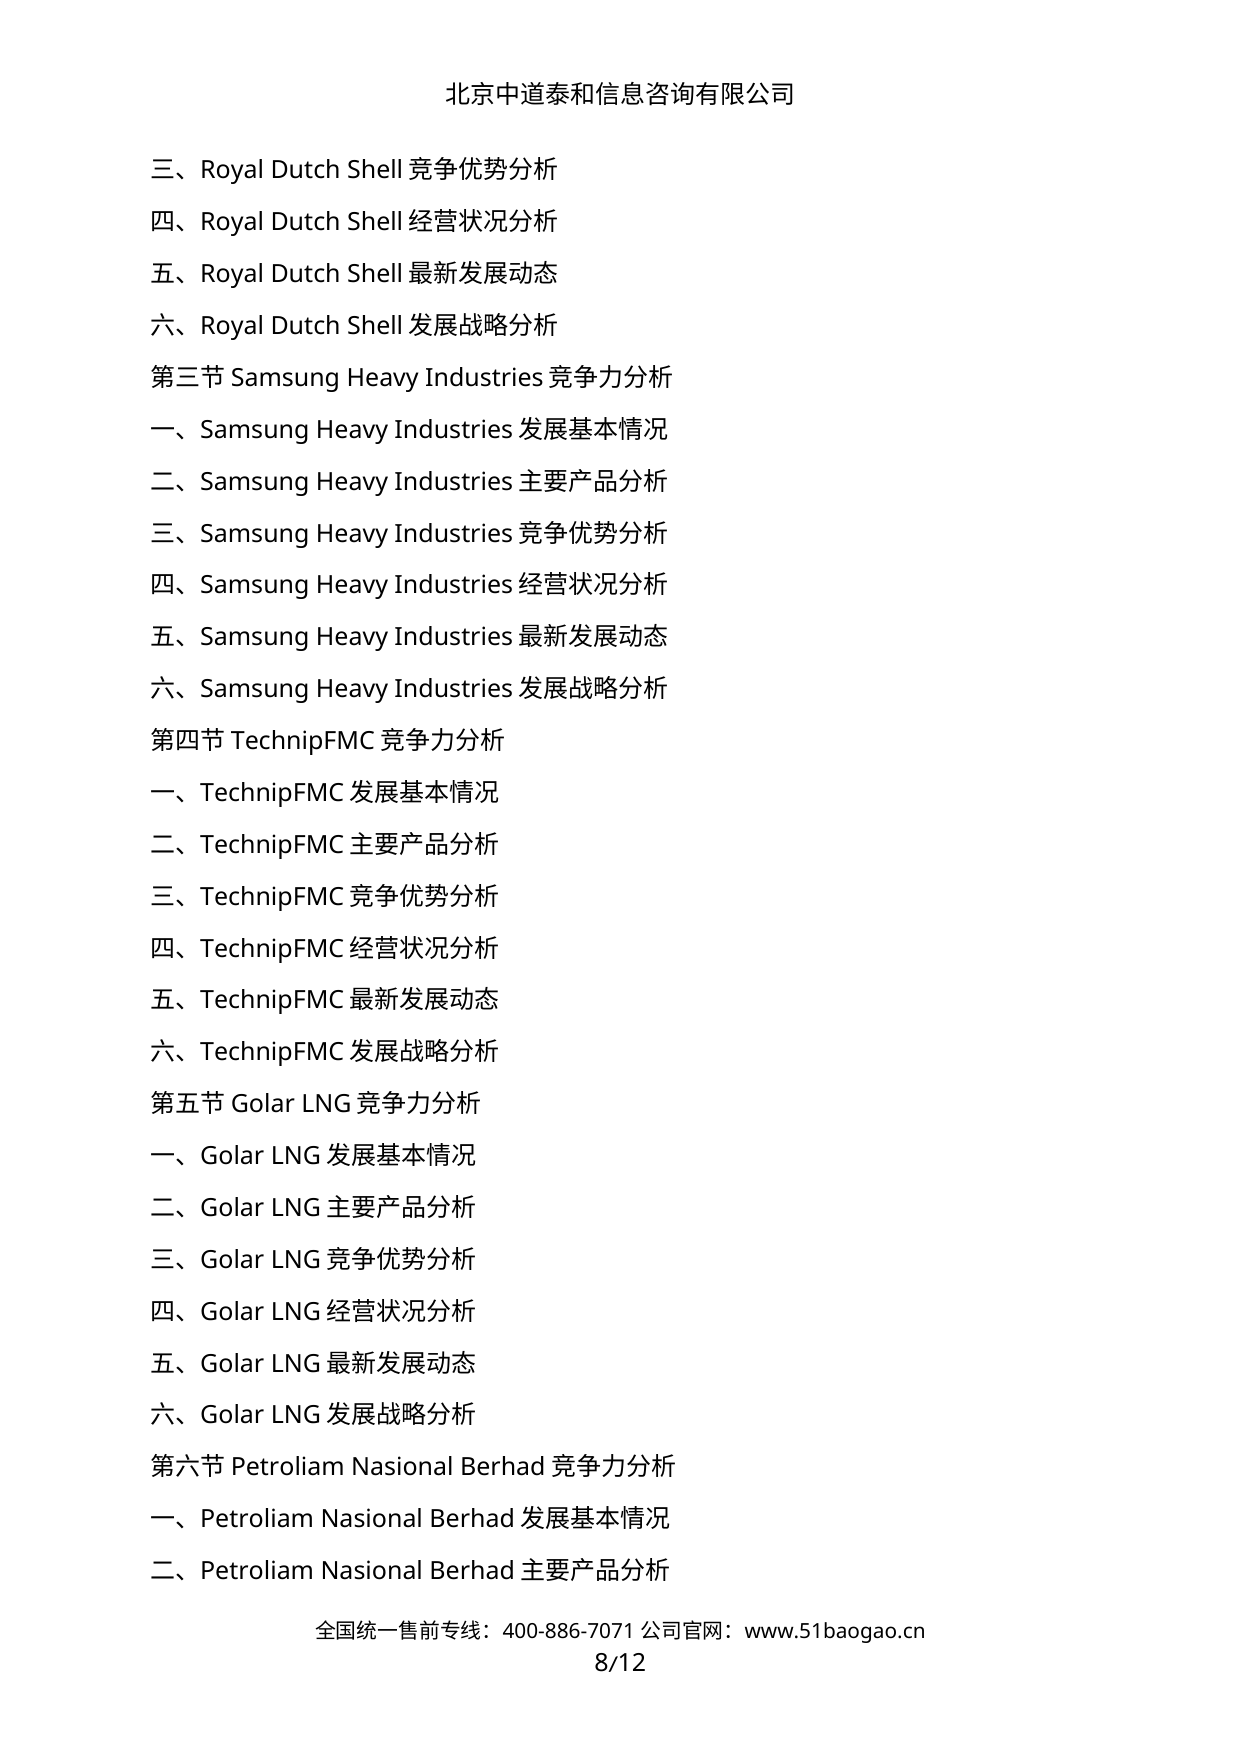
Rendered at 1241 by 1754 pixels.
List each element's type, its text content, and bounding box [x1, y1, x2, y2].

text 一、Golar LNG发展基本情况 [150, 1136, 1090, 1172]
text 三、Samsung Heavy Industries竞争优势分析 [150, 513, 1090, 549]
text 一、TechnipFMC发展基本情况 [150, 772, 1090, 809]
text 五、Samsung Heavy Industries最新发展动态 [150, 617, 1090, 653]
text 一、Petroliam Nasional Berhad发展基本情况 [150, 1499, 1090, 1535]
text 五、TechnipFMC最新发展动态 [150, 980, 1090, 1016]
text 二、Petroliam Nasional Berhad主要产品分析 [150, 1551, 1090, 1587]
text 二、Samsung Heavy Industries主要产品分析 [150, 461, 1090, 497]
text 五、Golar LNG最新发展动态 [150, 1343, 1090, 1379]
text 四、Golar LNG经营状况分析 [150, 1291, 1090, 1327]
text 五、Royal Dutch Shell最新发展动态 [150, 254, 1090, 290]
text 第六节 Petroliam Nasional Berhad竞争力分析 [150, 1447, 1090, 1483]
text 四、TechnipFMC经营状况分析 [150, 928, 1090, 964]
text 六、Samsung Heavy Industries发展战略分析 [150, 669, 1090, 705]
text 六、Golar LNG发展战略分析 [150, 1395, 1090, 1431]
text 一、Samsung Heavy Industries发展基本情况 [150, 409, 1090, 446]
text 第四节 TechnipFMC竞争力分析 [150, 721, 1090, 757]
text 四、Royal Dutch Shell经营状况分析 [150, 202, 1090, 238]
text 二、Golar LNG主要产品分析 [150, 1187, 1090, 1224]
text 第五节 Golar LNG竞争力分析 [150, 1084, 1090, 1120]
text 三、Golar LNG竞争优势分析 [150, 1239, 1090, 1276]
text 三、Royal Dutch Shell竞争优势分析 [150, 150, 1090, 186]
text 六、TechnipFMC发展战略分析 [150, 1032, 1090, 1068]
text 六、Royal Dutch Shell发展战略分析 [150, 306, 1090, 342]
text 第三节 Samsung Heavy Industries竞争力分析 [150, 357, 1090, 394]
text 四、Samsung Heavy Industries经营状况分析 [150, 565, 1090, 601]
text 三、TechnipFMC竞争优势分析 [150, 876, 1090, 912]
text 二、TechnipFMC主要产品分析 [150, 824, 1090, 861]
